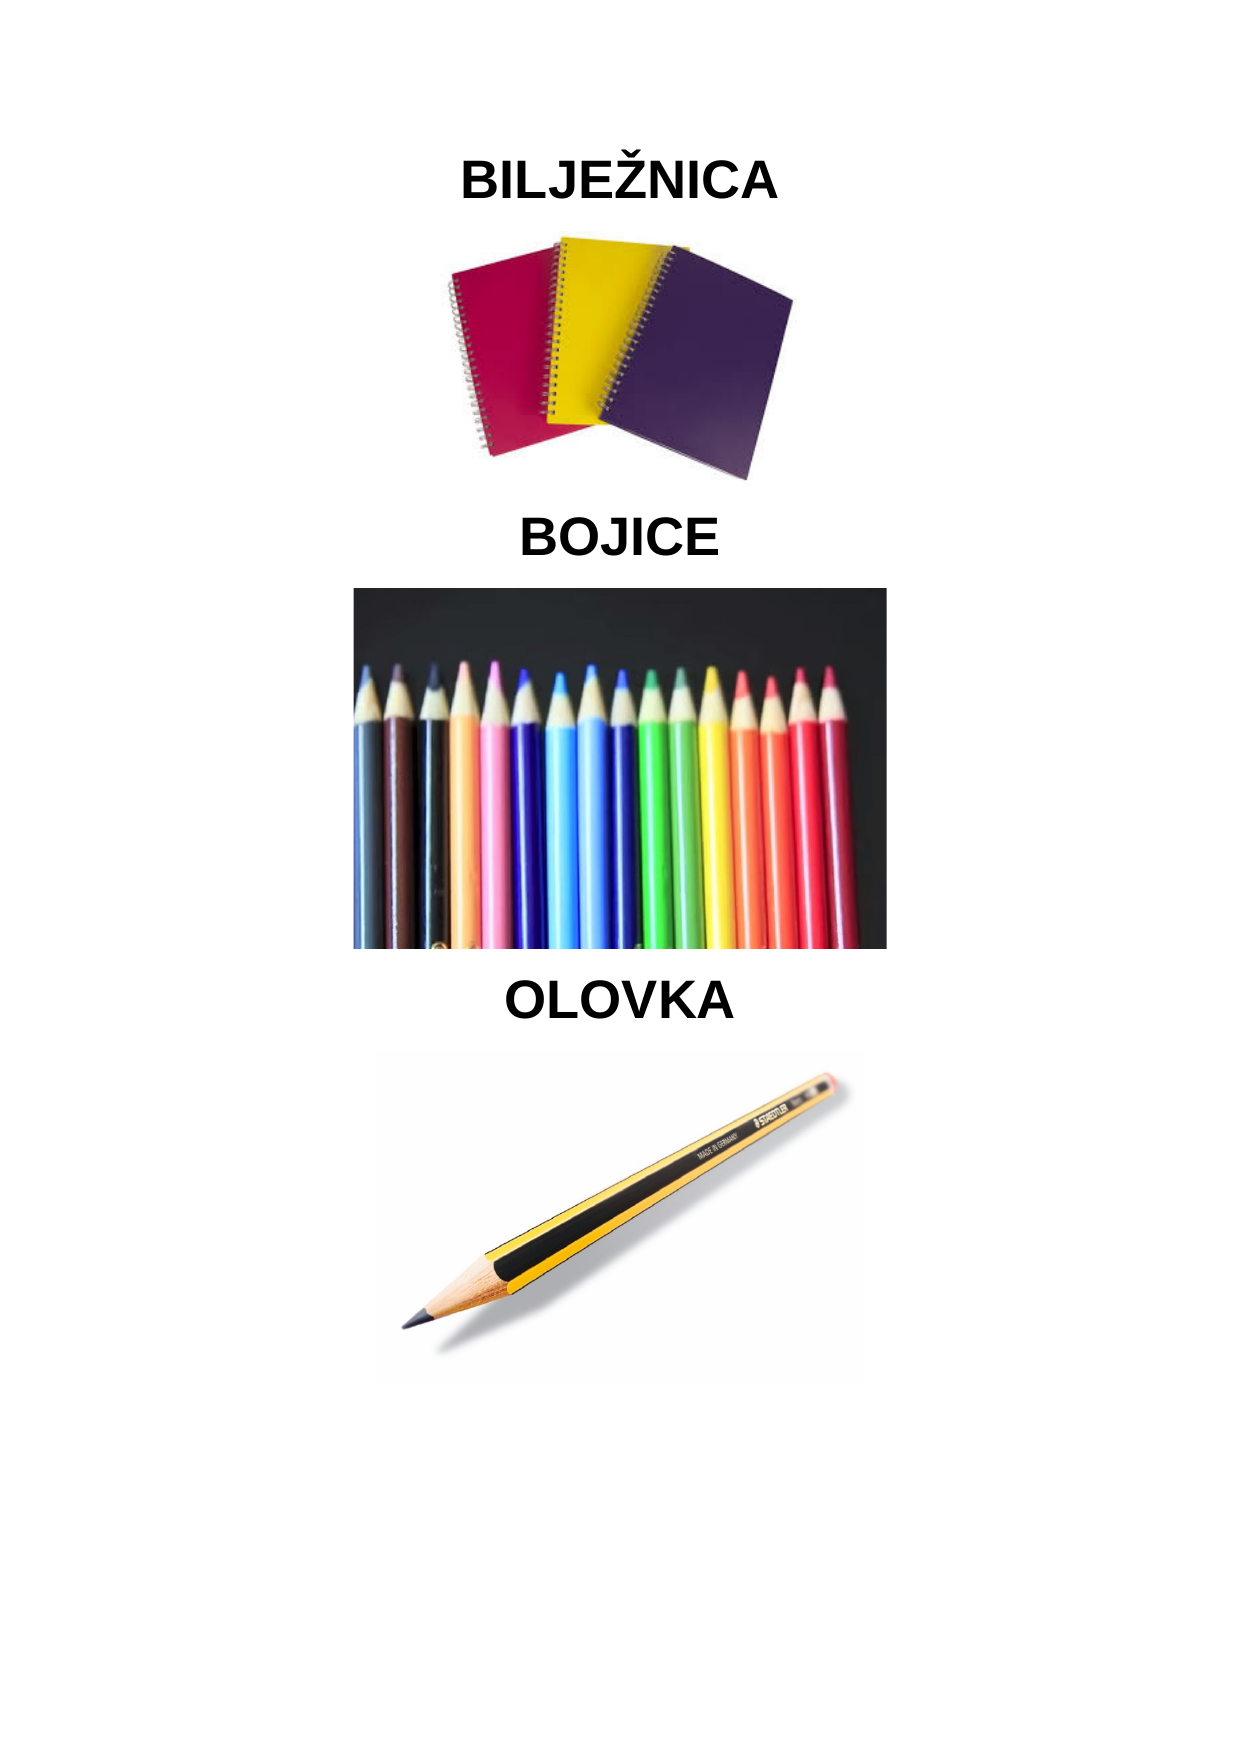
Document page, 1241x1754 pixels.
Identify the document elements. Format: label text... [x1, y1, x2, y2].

text BOJICE [148, 505, 1093, 567]
text OLOVKA [148, 968, 1093, 1030]
picture [353, 588, 887, 949]
text BILJEŽNICA [148, 148, 1093, 210]
picture [375, 1051, 865, 1385]
picture [440, 231, 800, 487]
